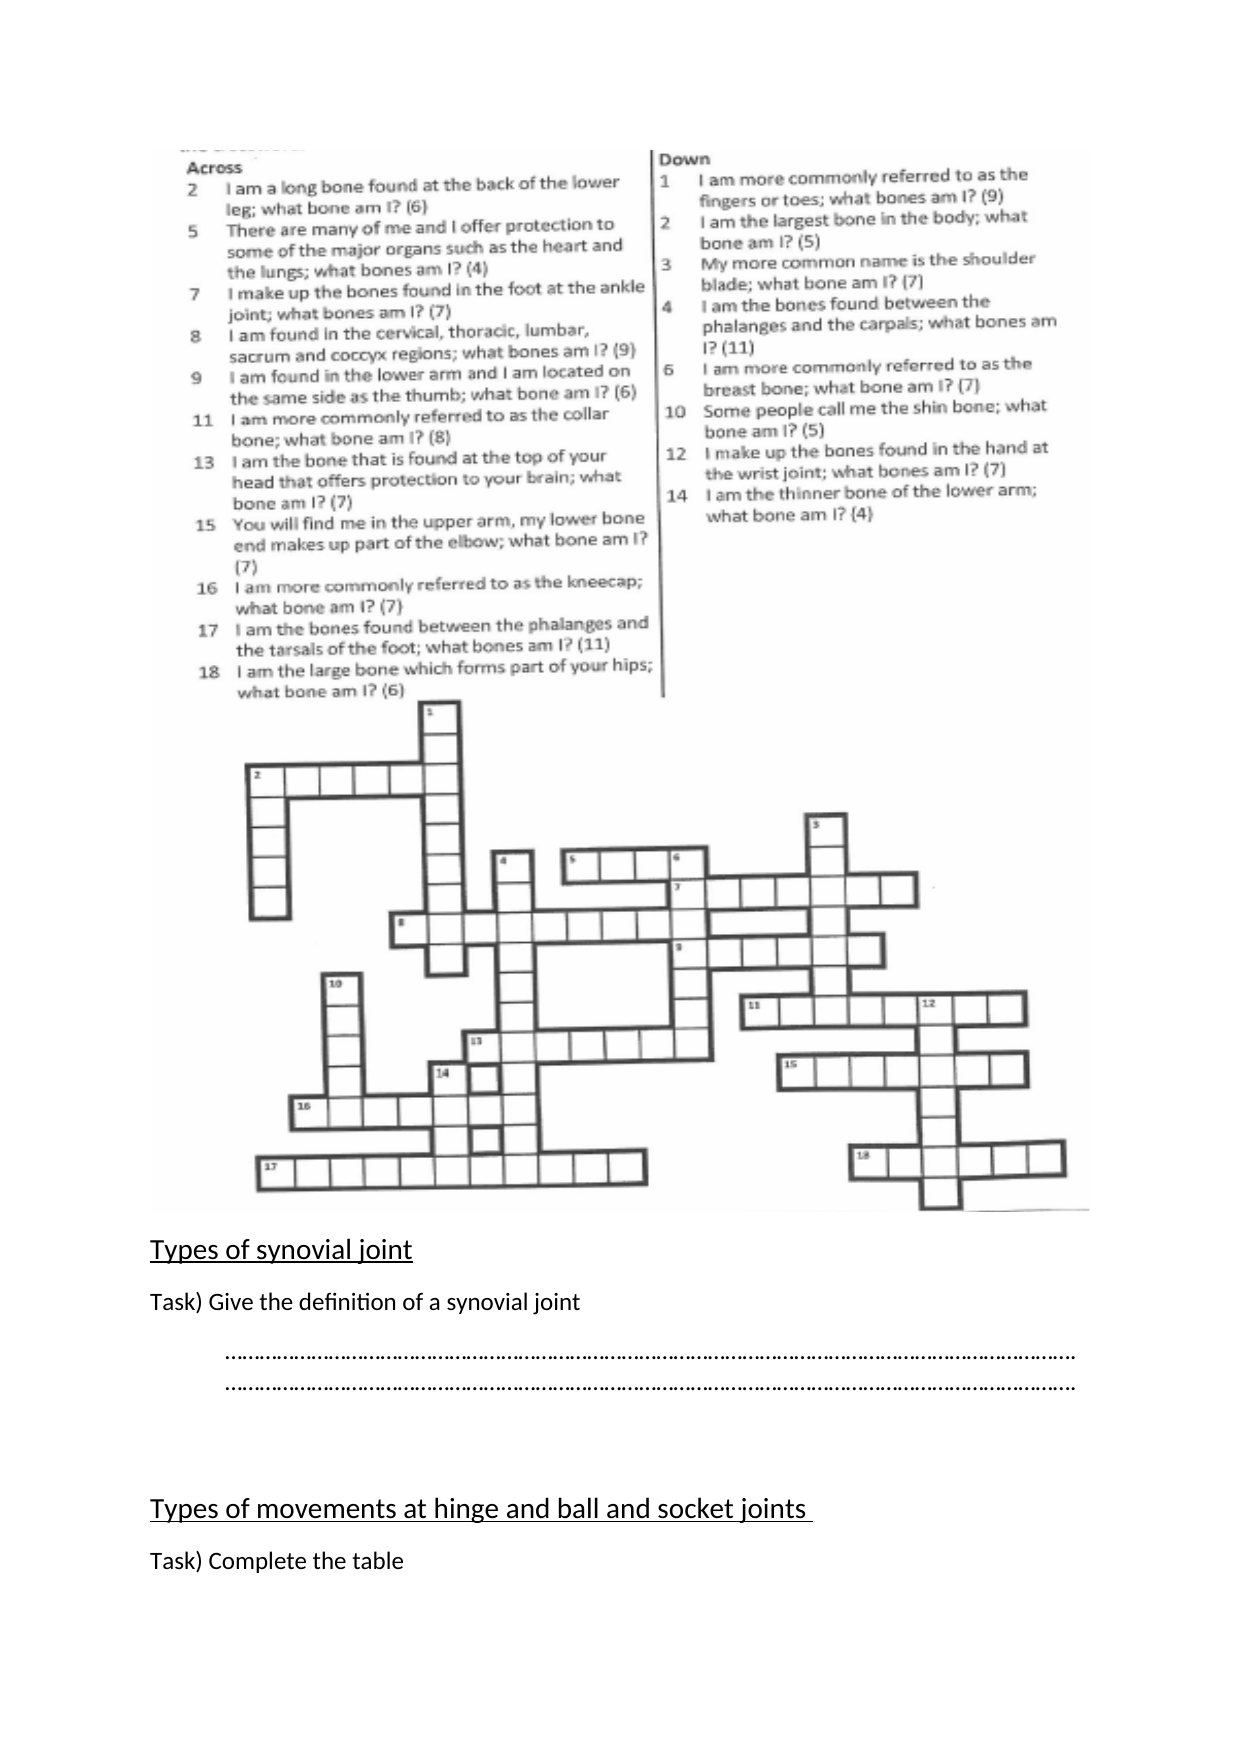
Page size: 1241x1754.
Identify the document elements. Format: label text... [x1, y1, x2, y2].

text Task) Complete the table [150, 1545, 1090, 1576]
text …………………………………………………………………………………………………………………………………. [225, 1335, 1090, 1366]
text Types of movements at hinge and ball and socket joints [150, 1490, 1090, 1526]
picture [150, 150, 1090, 1212]
text Types of synovial joint [150, 1231, 1090, 1266]
text Task) Give the definition of a synovial joint [150, 1286, 1090, 1316]
text …………………………………………………………………………………………………………………………………. [225, 1366, 1090, 1396]
